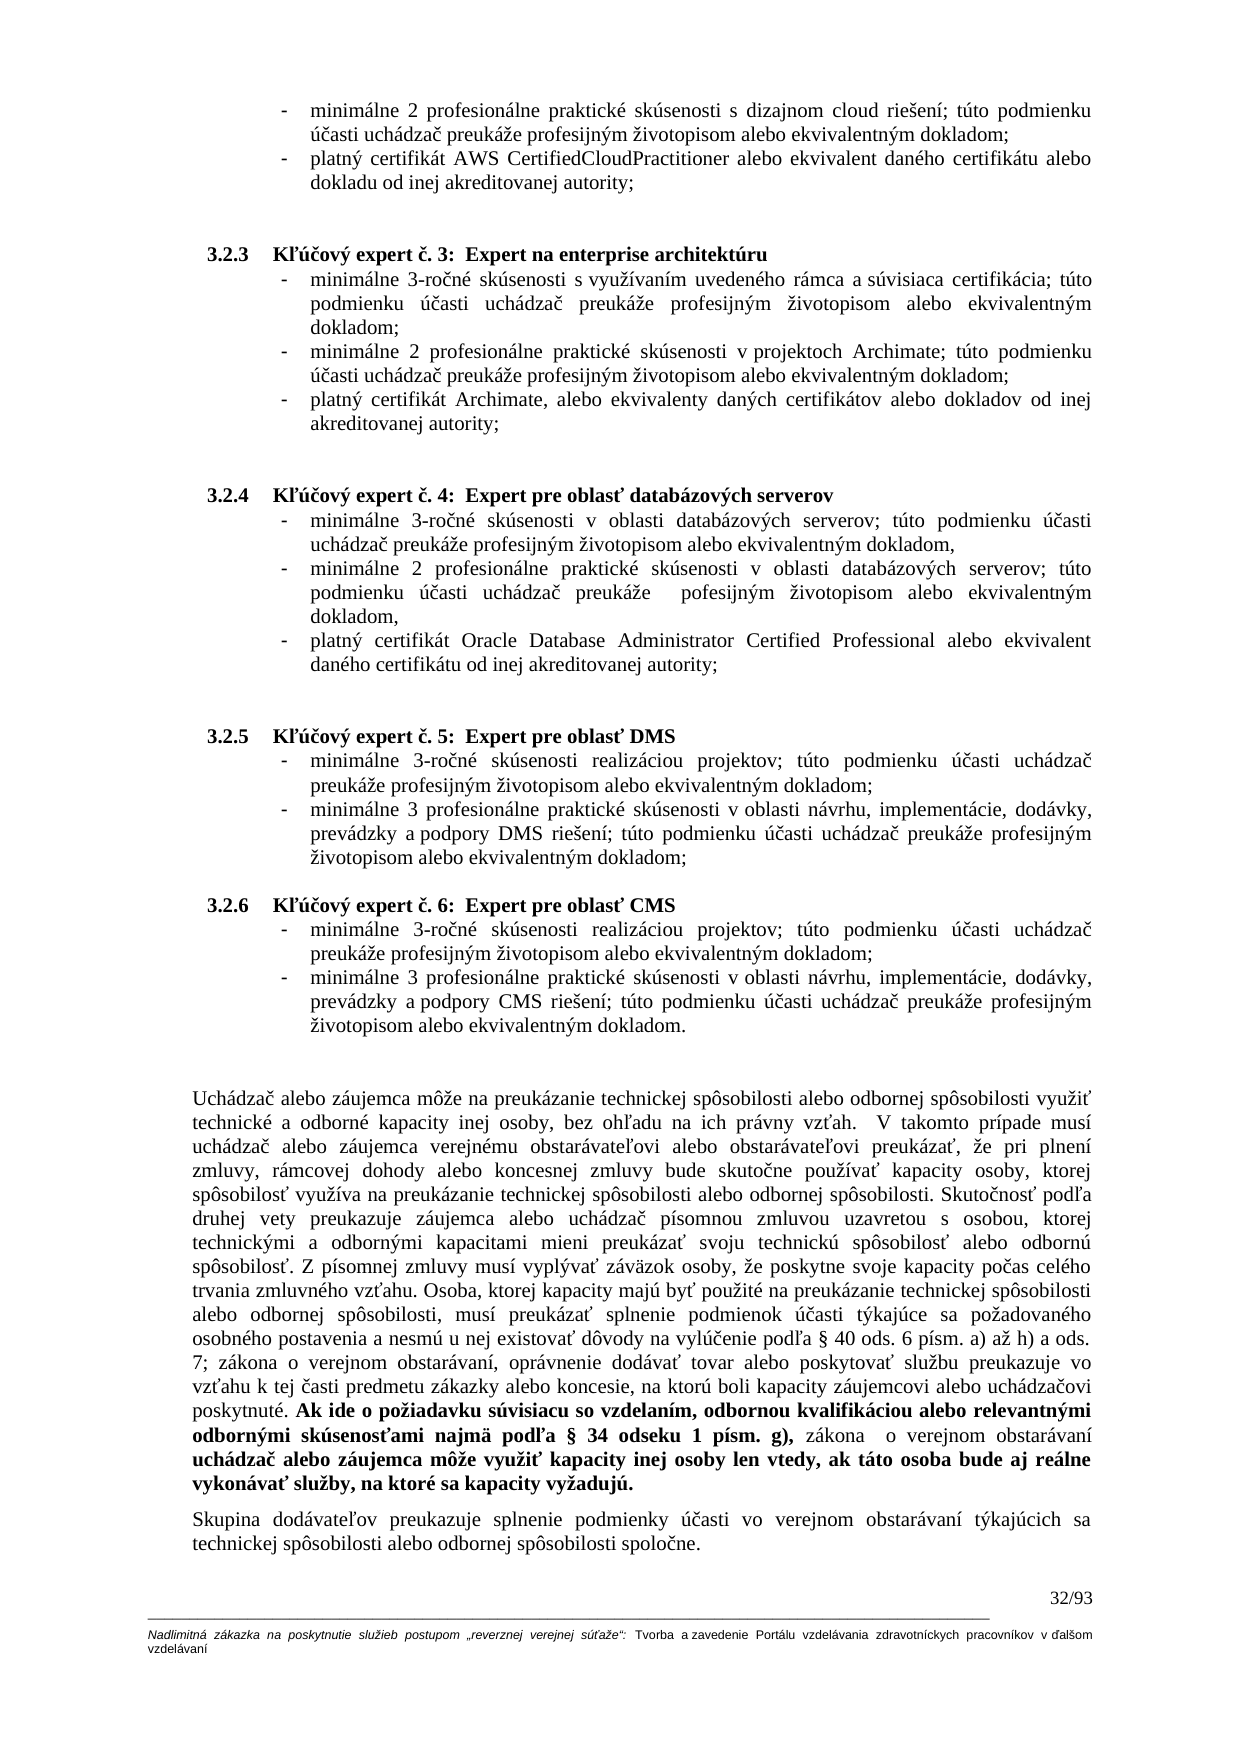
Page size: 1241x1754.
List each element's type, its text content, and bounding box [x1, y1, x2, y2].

list minimálne 3 profesionálne praktické skúsenosti v oblasti návrhu, implementácie, dodávky, prevádzky a podpory DMS riešení; túto podmienku účasti uchádzač preukáže profesijným životopisom alebo ekvivalentným dokladom; [281, 797, 1092, 869]
list Kľúčový expert č. 3: Expert na enterprise architektúru [207, 242, 1092, 266]
list minimálne 3-ročné skúsenosti realizáciou projektov; túto podmienku účasti uchádzač preukáže profesijným životopisom alebo ekvivalentným dokladom; [281, 917, 1092, 965]
list minimálne 3-ročné skúsenosti realizáciou projektov; túto podmienku účasti uchádzač preukáže profesijným životopisom alebo ekvivalentným dokladom; [281, 748, 1092, 797]
list Kľúčový expert č. 4: Expert pre oblasť databázových serverov [207, 483, 1092, 507]
list minimálne 3 profesionálne praktické skúsenosti v oblasti návrhu, implementácie, dodávky, prevádzky a podpory CMS riešení; túto podmienku účasti uchádzač preukáže profesijným životopisom alebo ekvivalentným dokladom. [281, 965, 1092, 1037]
text Skupina dodávateľov preukazuje splnenie podmienky účasti vo verejnom obstarávaní týkajúcich sa technickej spôsobilosti alebo odbornej spôsobilosti spoločne. [192, 1507, 1092, 1555]
list minimálne 2 profesionálne praktické skúsenosti s dizajnom cloud riešení; túto podmienku účasti uchádzač preukáže profesijným životopisom alebo ekvivalentným dokladom; [281, 98, 1092, 146]
list minimálne 2 profesionálne praktické skúsenosti v projektoch Archimate; túto podmienku účasti uchádzač preukáže profesijným životopisom alebo ekvivalentným dokladom; [281, 339, 1092, 387]
list minimálne 3-ročné skúsenosti v oblasti databázových serverov; túto podmienku účasti uchádzač preukáže profesijným životopisom alebo ekvivalentným dokladom, [281, 507, 1092, 556]
list platný certifikát AWS CertifiedCloudPractitioner alebo ekvivalent daného certifikátu alebo dokladu od inej akreditovanej autority; [281, 146, 1092, 194]
list platný certifikát Archimate, alebo ekvivalenty daných certifikátov alebo dokladov od inej akreditovanej autority; [281, 387, 1092, 435]
list minimálne 3-ročné skúsenosti s využívaním uvedeného rámca a súvisiaca certifikácia; túto podmienku účasti uchádzač preukáže profesijným životopisom alebo ekvivalentným dokladom; [281, 266, 1092, 339]
text Uchádzač alebo záujemca môže na preukázanie technickej spôsobilosti alebo odbornej spôsobilosti využiť technické a odborné kapacity inej osoby, bez ohľadu na ich právny vzťah. V takomto prípade musí uchádzač alebo záujemca verejnému obstarávateľovi alebo obstarávateľovi preukázať, že pri plnení zmluvy, rámcovej dohody alebo koncesnej zmluvy bude skutočne používať kapacity osoby, ktorej spôsobilosť využíva na preukázanie technickej spôsobilosti alebo odbornej spôsobilosti. Skutočnosť podľa druhej vety preukazuje záujemca alebo uchádzač písomnou zmluvou uzavretou s osobou, ktorej technickými a odbornými kapacitami mieni preukázať svoju technickú spôsobilosť alebo odbornú spôsobilosť. Z písomnej zmluvy musí vyplývať záväzok osoby, že poskytne svoje kapacity počas celého trvania zmluvného vzťahu. Osoba, ktorej kapacity majú byť použité na preukázanie technickej spôsobilosti alebo odbornej spôsobilosti, musí preukázať splnenie podmienok účasti týkajúce sa požadovaného osobného postavenia a nesmú u nej existovať dôvody na vylúčenie podľa § 40 ods. 6 písm. a) až h) a ods. 7; zákona o verejnom obstarávaní, oprávnenie dodávať tovar alebo poskytovať službu preukazuje vo vzťahu k tej časti predmetu zákazky alebo koncesie, na ktorú boli kapacity záujemcovi alebo uchádzačovi poskytnuté. Ak ide o požiadavku súvisiacu so vzdelaním, odbornou kvalifikáciou alebo relevantnými odbornými skúsenosťami najmä podľa § 34 odseku 1 písm. g), zákona o verejnom obstarávaní uchádzač alebo záujemca môže využiť kapacity inej osoby len vtedy, ak táto osoba bude aj reálne vykonávať služby, na ktoré sa kapacity vyžadujú. [192, 1086, 1092, 1495]
list minimálne 2 profesionálne praktické skúsenosti v oblasti databázových serverov; túto podmienku účasti uchádzač preukáže pofesijným životopisom alebo ekvivalentným dokladom, [281, 556, 1092, 628]
list Kľúčový expert č. 6: Expert pre oblasť CMS [207, 893, 1092, 917]
list Kľúčový expert č. 5: Expert pre oblasť DMS [207, 724, 1092, 748]
list platný certifikát Oracle Database Administrator Certified Professional alebo ekvivalent daného certifikátu od inej akreditovanej autority; [281, 628, 1092, 676]
